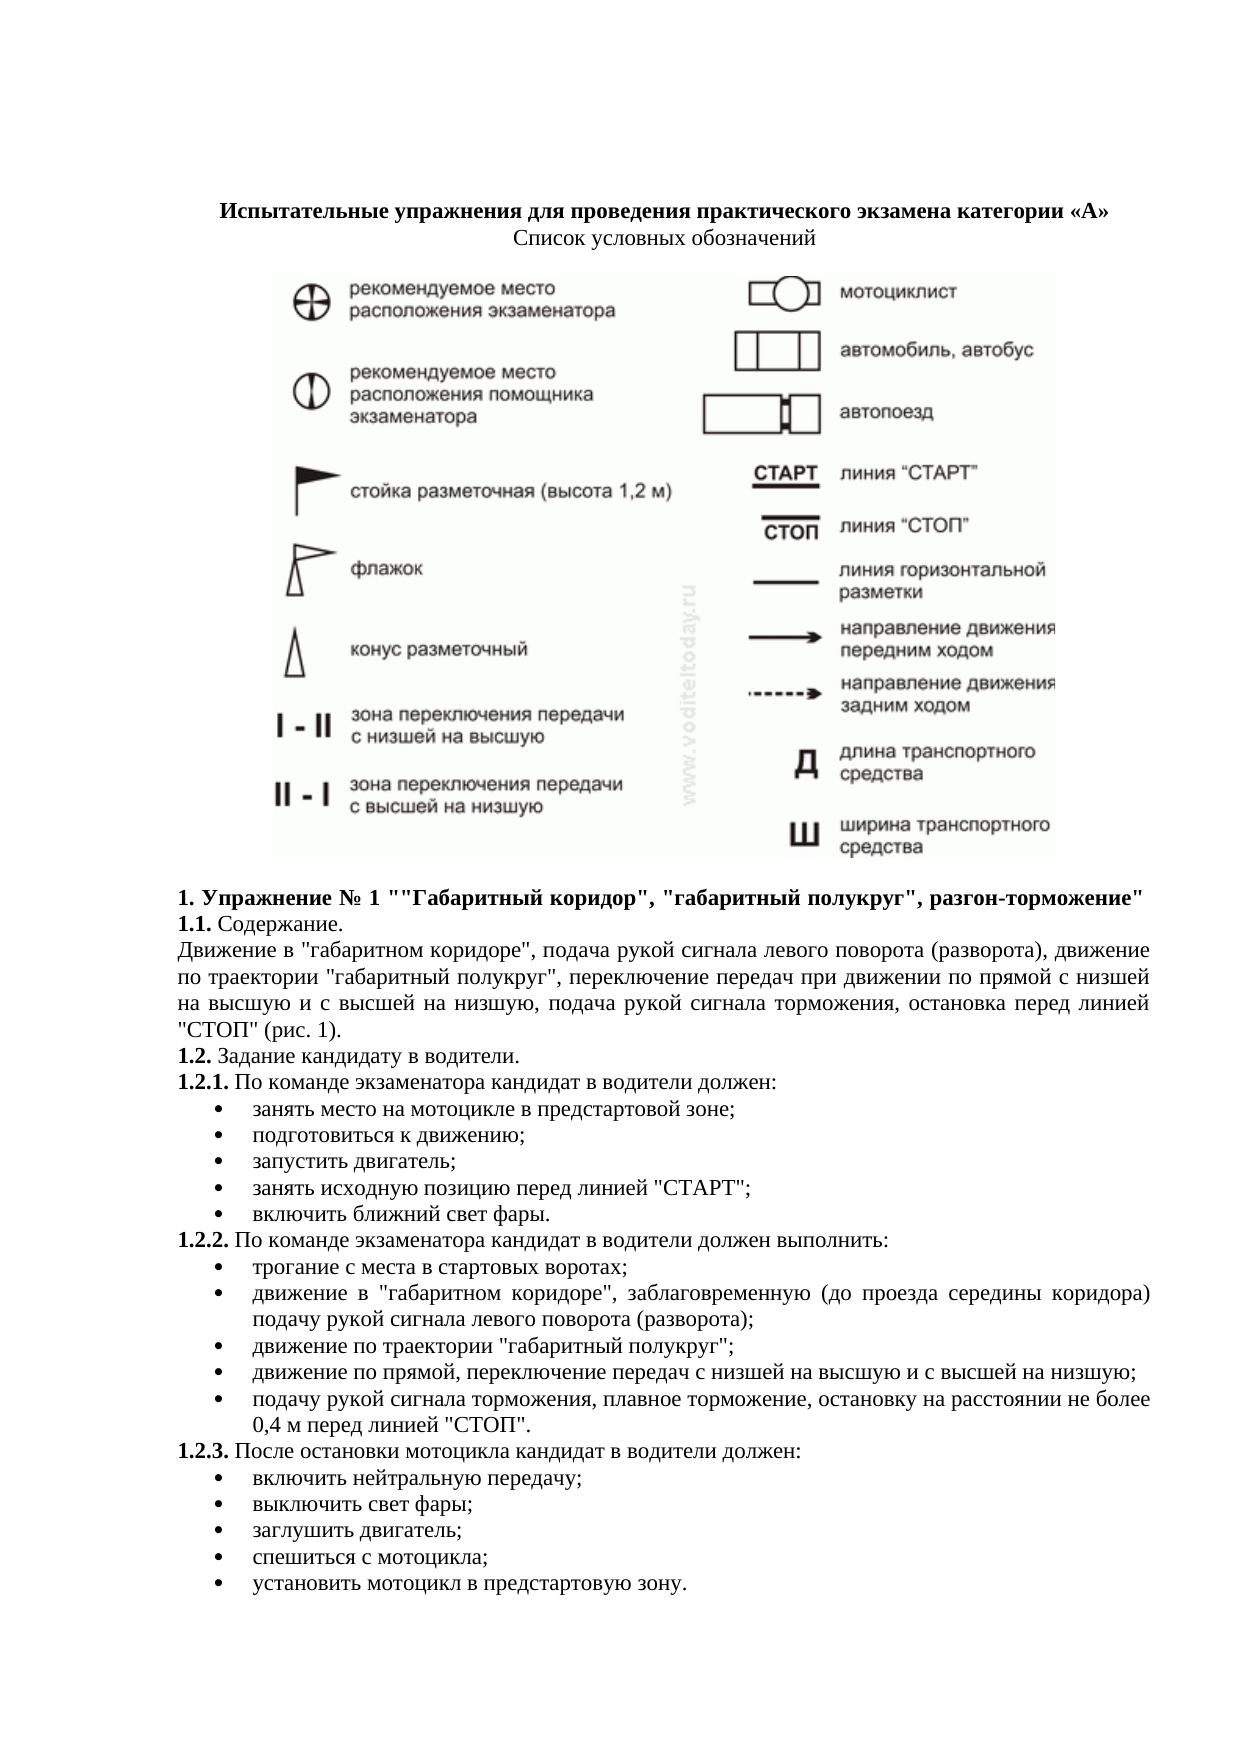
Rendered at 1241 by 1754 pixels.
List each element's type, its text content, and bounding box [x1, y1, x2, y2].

list движение по траектории "габаритный полукруг"; [215, 1332, 1152, 1358]
list движение по прямой, переключение передач с низшей на высшую и с высшей на низшую; [215, 1358, 1152, 1384]
list спешиться с мотоцикла; [215, 1543, 1152, 1569]
list заглушить двигатель; [215, 1516, 1152, 1543]
list установить мотоцикл в предстартовую зону. [215, 1569, 1152, 1595]
list выключить свет фары; [215, 1490, 1152, 1516]
text 1.2.3. После остановки мотоцикла кандидат в водители должен: [177, 1437, 1152, 1464]
list занять исходную позицию перед линией "СТАРТ"; [215, 1174, 1152, 1200]
text 1. Упражнение № 1 ""Габаритный коридор", "габаритный полукруг", разгон-торможение" 1.1. Содержание. Движение в "габаритном коридоре", подача рукой сигнала левого поворота (разворота), движение по траектории "габаритный полукруг", переключение передач при движении по прямой с низшей на высшую и с высшей на низшую, подача рукой сигнала торможения, остановка перед линией "СТОП" (рис. 1). [177, 857, 1152, 1042]
text 1.2.2. По команде экзаменатора кандидат в водители должен выполнить: [177, 1226, 1152, 1253]
text 1.2. Задание кандидату в водители. 1.2.1. По команде экзаменатора кандидат в водители должен: [177, 1042, 1152, 1095]
list включить нейтральную передачу; [215, 1464, 1152, 1490]
list подготовиться к движению; [215, 1121, 1152, 1147]
list трогание с места в стартовых воротах; [215, 1253, 1152, 1279]
picture [273, 276, 1055, 858]
list занять место на мотоцикле в предстартовой зоне; [215, 1095, 1152, 1121]
list включить ближний свет фары. [215, 1200, 1152, 1226]
text Испытательные упражнения для проведения практического экзамена категории «А» Список условных обозначений [177, 197, 1152, 250]
list запустить двигатель; [215, 1147, 1152, 1174]
list подачу рукой сигнала торможения, плавное торможение, остановку на расстоянии не более перед линией "СТОП". [215, 1384, 1152, 1437]
list движение в "габаритном коридоре", заблаговременную (до проезда середины коридора) подачу рукой сигнала левого поворота (разворота); [215, 1279, 1152, 1332]
